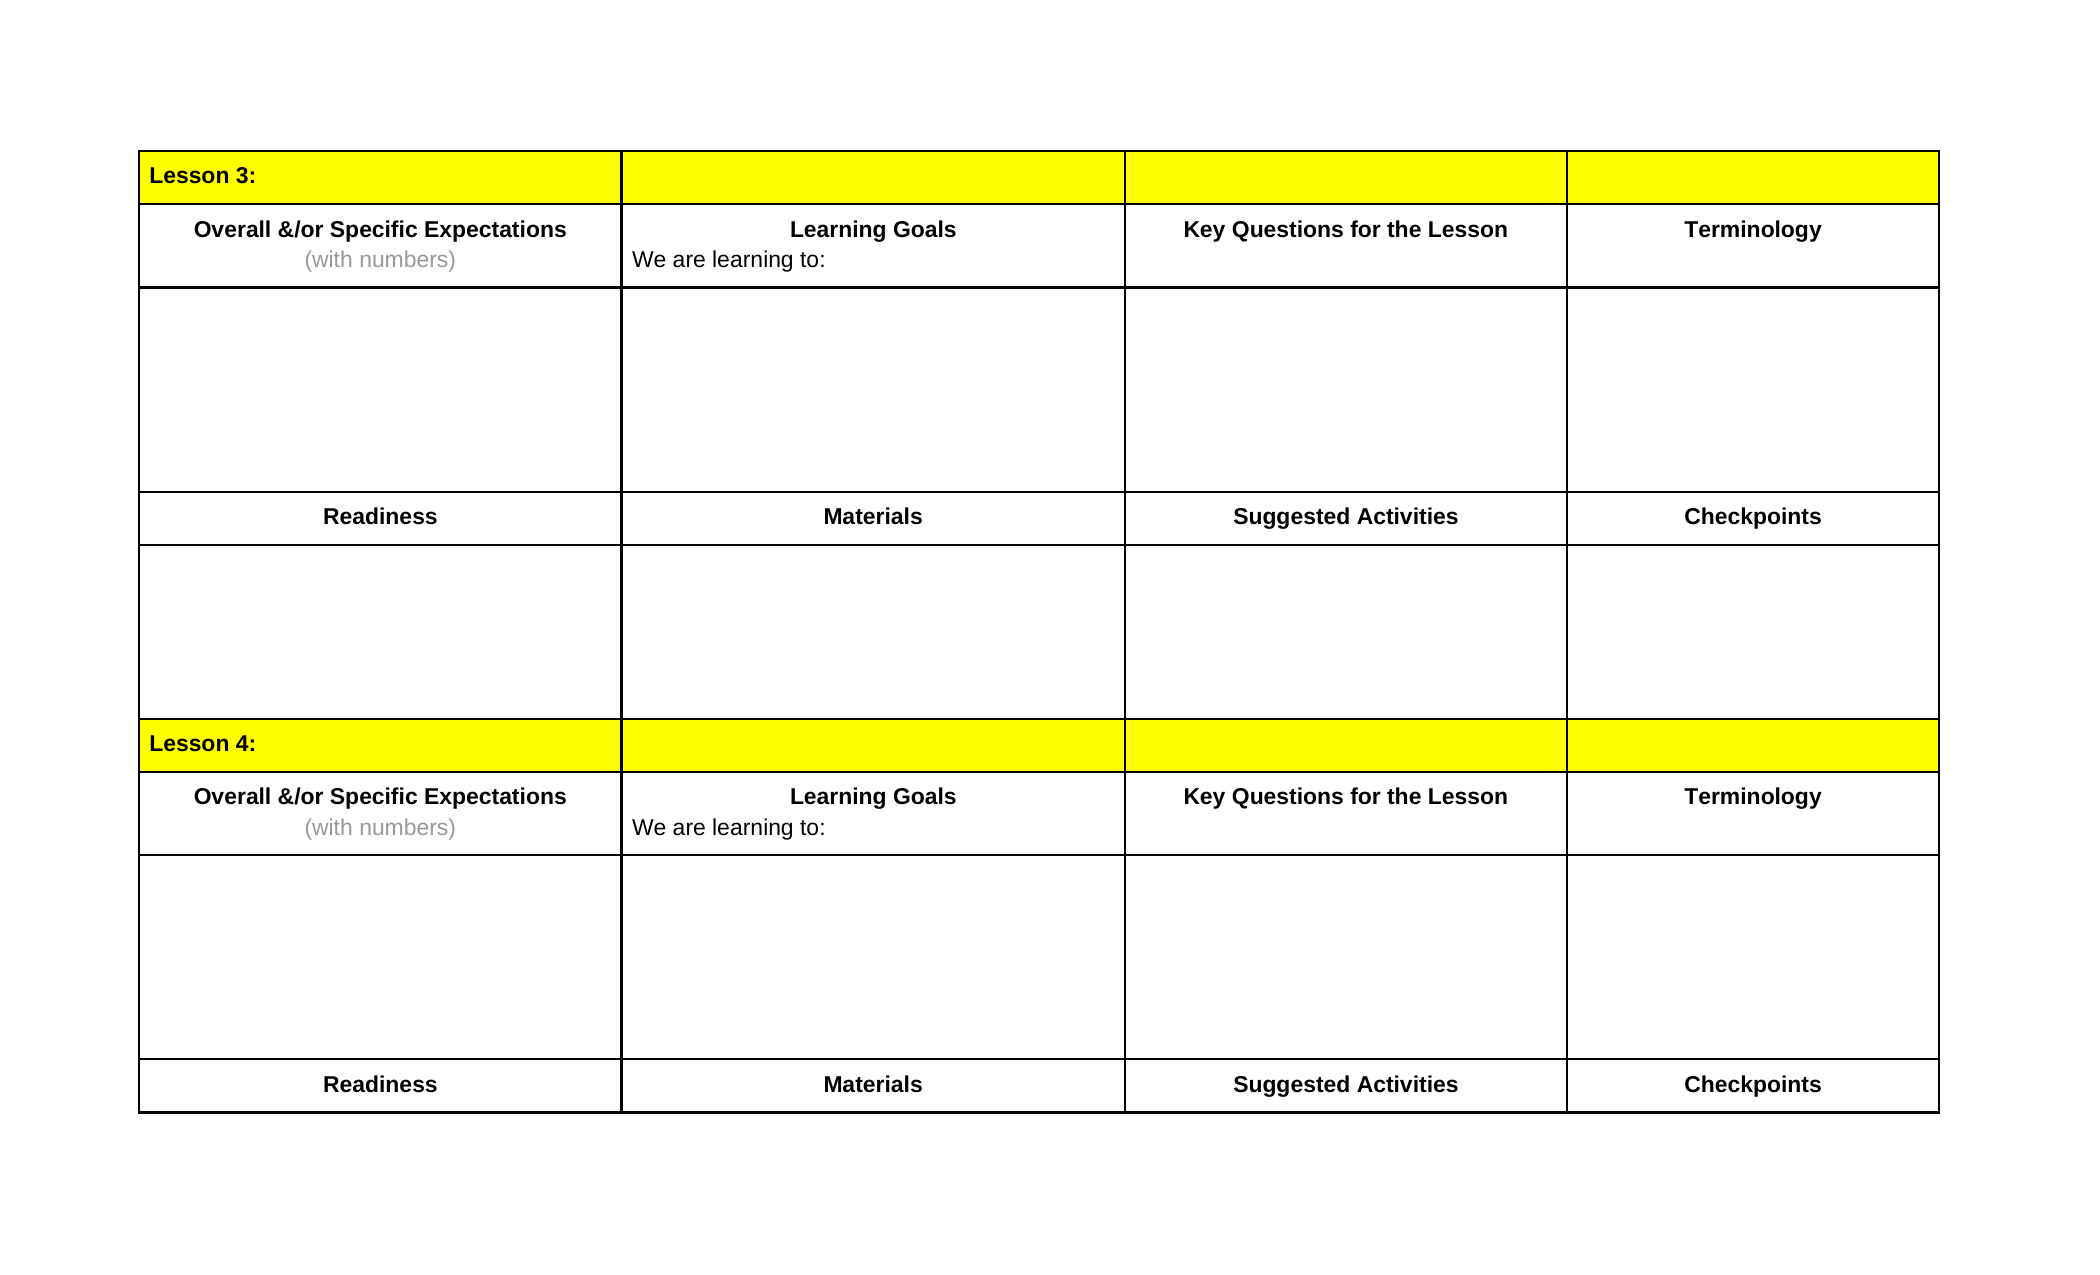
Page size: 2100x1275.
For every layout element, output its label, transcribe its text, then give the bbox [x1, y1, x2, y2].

table_cell Terminology [1568, 773, 1938, 854]
table_cell [1568, 289, 1938, 491]
table_cell Materials [623, 493, 1124, 544]
table_cell [140, 289, 620, 491]
table_cell Overall &/or Specific Expectations (with numbers) [140, 773, 620, 854]
table_cell Suggested Activities [1126, 1060, 1566, 1111]
table_cell [1568, 546, 1938, 718]
table_cell Checkpoints [1568, 1060, 1938, 1111]
table_cell Key Questions for the Lesson [1126, 205, 1566, 286]
table_cell [1568, 152, 1938, 203]
table_cell Checkpoints [1568, 493, 1938, 544]
table_cell [623, 856, 1124, 1058]
table_cell Learning Goals We are learning to: [623, 773, 1124, 854]
table_cell Readiness [140, 1060, 620, 1111]
table_cell Key Questions for the Lesson [1126, 773, 1566, 854]
table_cell [1126, 546, 1566, 718]
table_cell [140, 546, 620, 718]
table_cell Overall &/or Specific Expectations (with numbers) [140, 205, 620, 286]
table_cell [1126, 289, 1566, 491]
table_cell Terminology [1568, 205, 1938, 286]
table_cell [1126, 152, 1566, 203]
table_cell Readiness [140, 493, 620, 544]
table_cell Materials [623, 1060, 1124, 1111]
table_cell Suggested Activities [1126, 493, 1566, 544]
table_cell [1568, 720, 1938, 771]
table_cell Learning Goals We are learning to: [623, 205, 1124, 286]
table_cell [1126, 720, 1566, 771]
table_cell [623, 152, 1124, 203]
table_cell [1126, 856, 1566, 1058]
table_cell Lesson 3: [140, 152, 620, 203]
table_cell [623, 289, 1124, 491]
table_cell [1568, 856, 1938, 1058]
table_cell [623, 546, 1124, 718]
table_cell Lesson 4: [140, 720, 620, 771]
table_cell [623, 720, 1124, 771]
table_cell [140, 856, 620, 1058]
